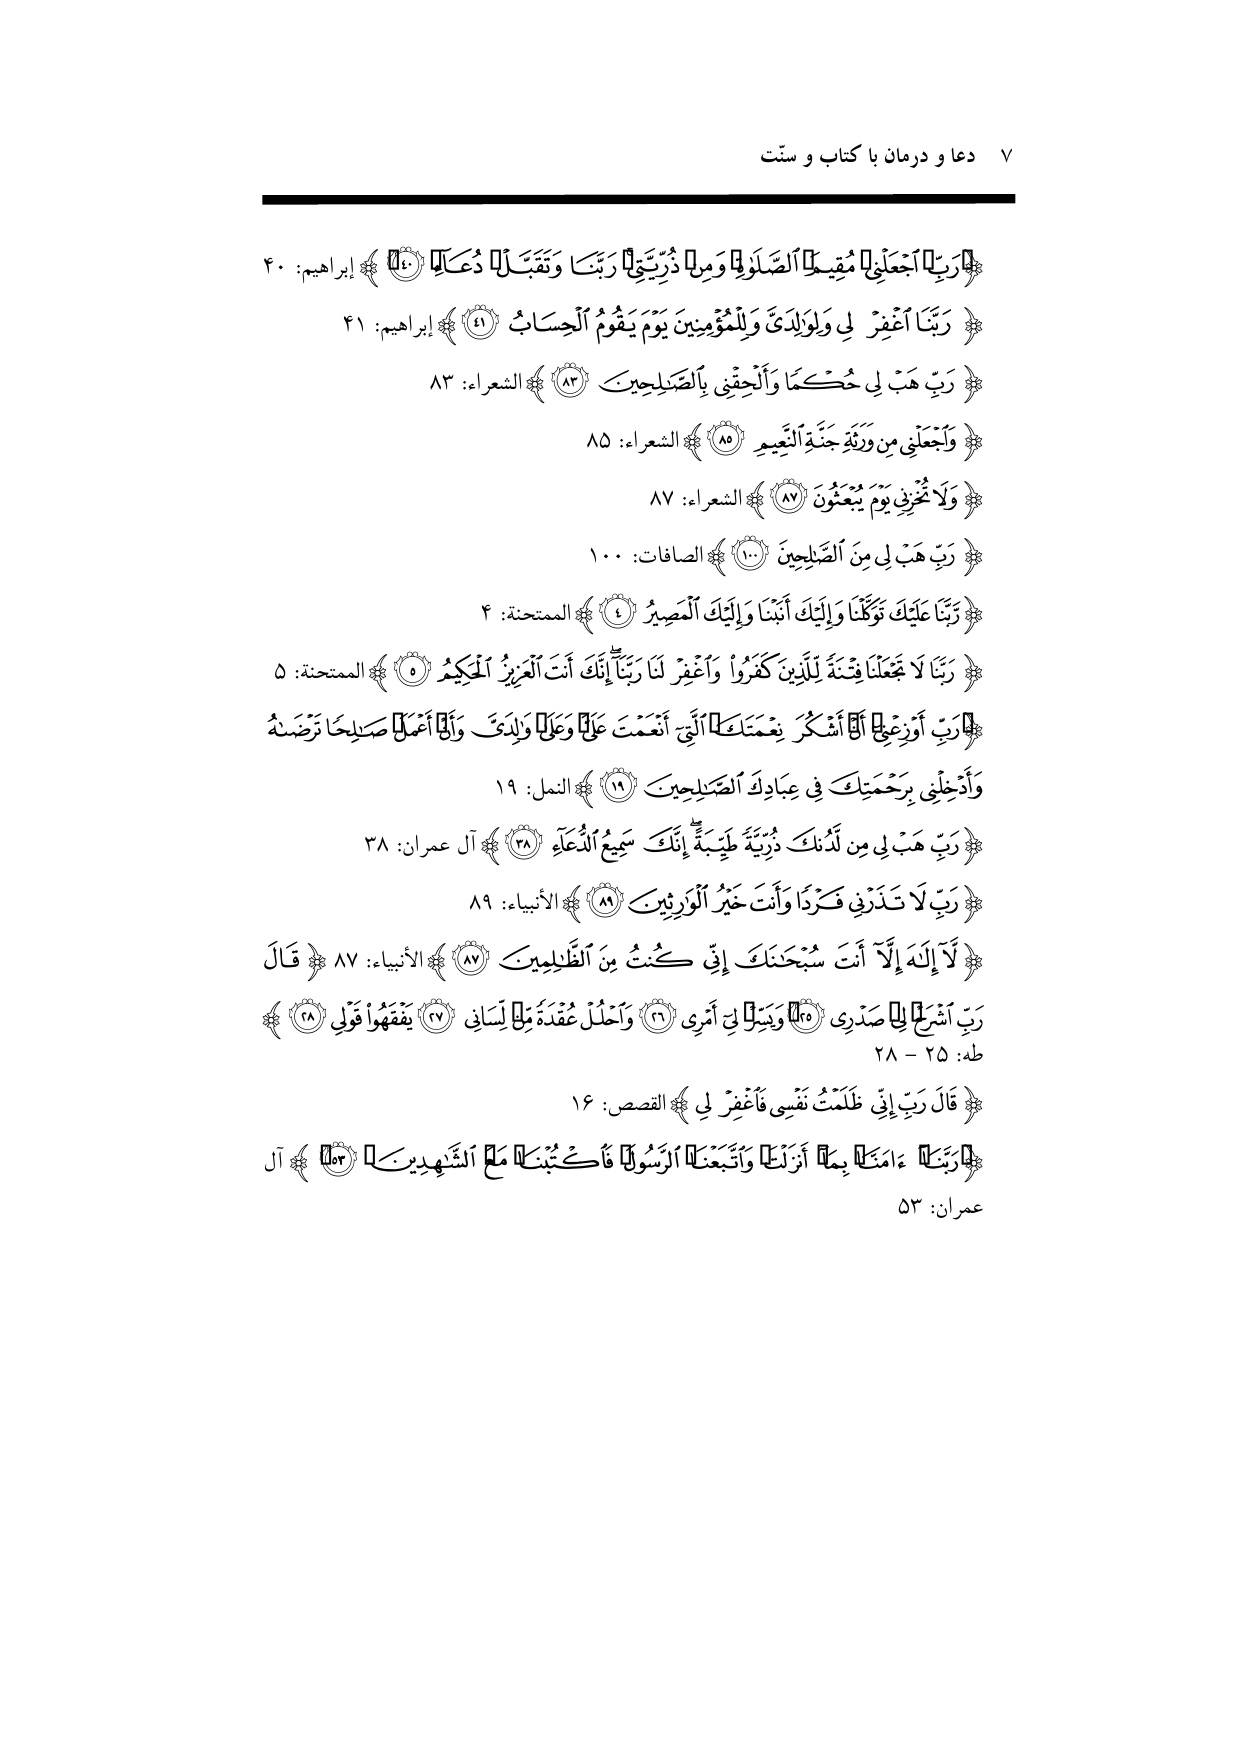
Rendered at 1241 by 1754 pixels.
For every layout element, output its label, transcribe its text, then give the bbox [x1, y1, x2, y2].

text ﮋ ﮇ ﮈ ﮉ ﮊ ﮋ ﮌ ﮍ ﮊ القصص: ١٦ [262, 1073, 1012, 1131]
text ﮋ ﮜ ﮝ ﮞ ﮟ ﮠ ﮡ ﮢ ﮣ ﮤ ﮥ ﮊ الأنبياء: ٨٧ ﮋ ﯗ ﯘ ﯙ ﯚ ﯛ ﯜ ﯝ ﯞ ﯟ ﯠ ﯡ ﯢ ﯣ ﯤ ﯥ ﯦ ﯧ ﯨ ﮊ طه: ٢٥ - ٢٨ [262, 930, 983, 1073]
text ﮋ ﰃ ﰄ ﰅ ﰆ ﰇ ﰈ ﰉ ﮊ الشعراء: ٨٣ [262, 352, 983, 410]
text ﮋ ﭥ ﭦ ﭧ ﭨ ﭩ ﮊ الشعراء: ٨٧ [262, 467, 983, 525]
text ﮋ ﭘ ﭙ ﭚ ﭛ ﭜ ﭝ ﮊ الشعراء: ٨٥ [262, 410, 983, 467]
text ﮋ ﯲ ﯳ ﯴ ﯵ ﯶ ﯷ ﯸ ﯹ ﮊ الممتحنة: ٤ [262, 583, 983, 641]
text ﮋ ﭑ ﭒ ﭓ ﭔ ﭕ ﭖ ﭗ ﭘ ﭙ ﭚ ﮊ آل عمران: ٥٣ [262, 1131, 983, 1225]
text ﮋ ﯺ ﯻ ﯼ ﯽ ﯾ ﯿ ﰀ ﰁ ﰂﰃ ﰄ ﰅ ﰆ ﰇ ﰈ ﮊ الممتحنة: ٥ [262, 641, 983, 699]
text ﮋ ﯢ ﯣ ﯤ ﯥ ﯦ ﯧﯨ ﯩ ﯪ ﯫ ﯬ ﮊ إبراهيم: ٤٠ ﮋ ﯭ ﯮ ﯯ ﯰ ﯱ ﯲ ﯳ ﯴ ﯵ ﮊ إبراهيم: ٤١ [262, 236, 983, 352]
text ﮋ ﯕ ﯖ ﯗ ﯘ ﯙ ﯚ ﯛ ﯜ ﮊ الأنبياء: ٨٩ [262, 872, 983, 930]
text ﮋ ﭗ ﭘ ﭙ ﭚ ﭛ ﭜ ﭝﭞ ﭟ ﭠ ﭡ ﭢ ﮊ آل عمران: ٣٨ [262, 814, 983, 872]
text ﮋ ﯯ ﯰ ﯱ ﯲ ﯳ ﯴ ﮊ الصافات: ١٠٠ [262, 525, 983, 583]
text ﮋ ﮧ ﮨ ﮩ ﮪ ﮫ ﮬ ﮭ ﮮ ﮯ ﮰ ﮱ ﯓ ﯔ ﯕ ﯖ ﯗ ﯘ ﯙ ﯚ ﯛ ﮊ النمل: ١٩ [262, 699, 983, 814]
